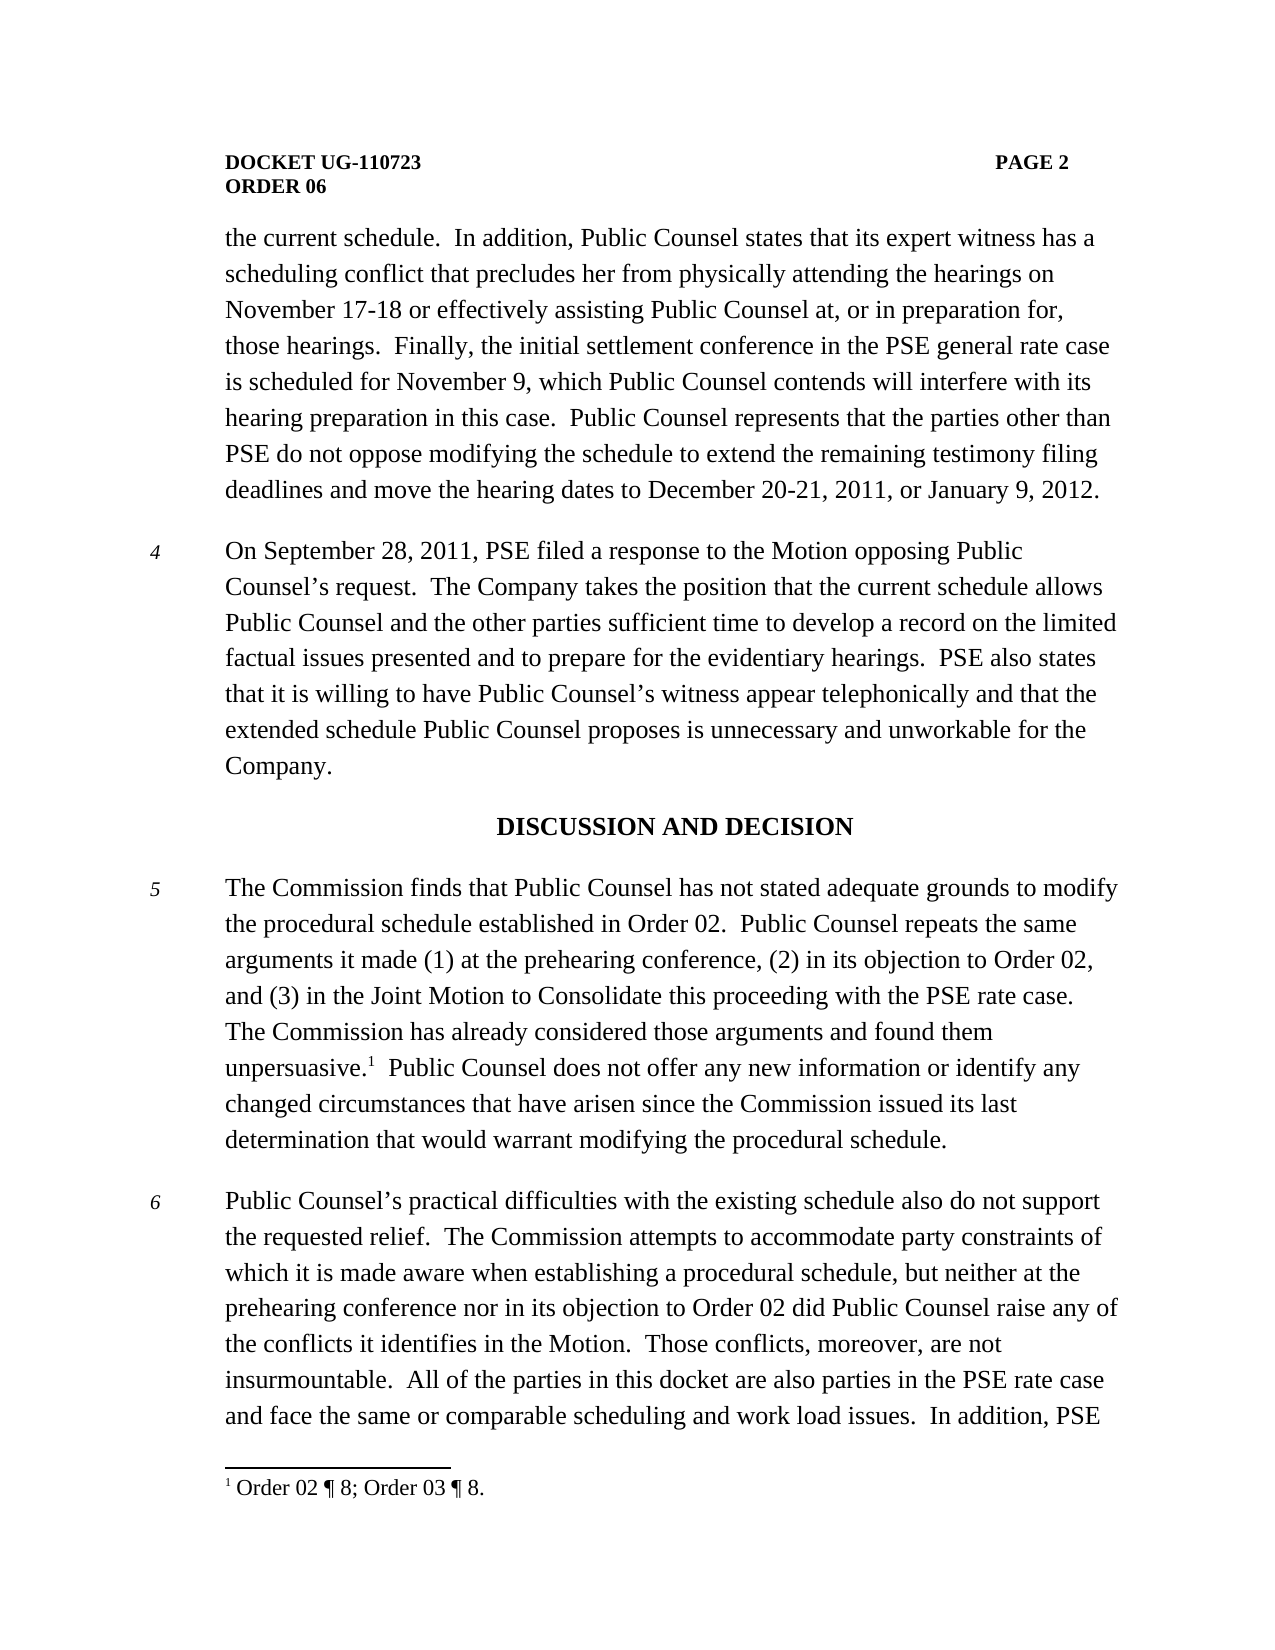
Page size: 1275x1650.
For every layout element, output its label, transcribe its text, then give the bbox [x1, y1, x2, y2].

list On September 28, 2011, PSE filed a response to the Motion opposing Public Counsel’s request. The Company takes the position that the current schedule allows Public Counsel and the other parties sufficient time to develop a record on the limited factual issues presented and to prepare for the evidentiary hearings. PSE also states that it is willing to have Public Counsel’s witness appear telephonically and that the extended schedule Public Counsel proposes is unnecessary and unworkable for the Company. [150, 535, 1125, 780]
text DISCUSSION AND DECISION [225, 811, 1125, 841]
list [150, 222, 1125, 504]
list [150, 1185, 1125, 1430]
list The Commission finds that Public Counsel has not stated adequate grounds to modify the procedural schedule established in Order 02. Public Counsel repeats the same arguments it made (1) at the prehearing conference, (2) in its objection to Order 02, and (3) in the Joint Motion to Consolidate this proceeding with the PSE rate case. The Commission has already considered those arguments and found them unpersuasive. Public Counsel does not offer any new information or identify any changed circumstances that have arisen since the Commission issued its last determination that would warrant modifying the procedural schedule. [150, 872, 1125, 1154]
